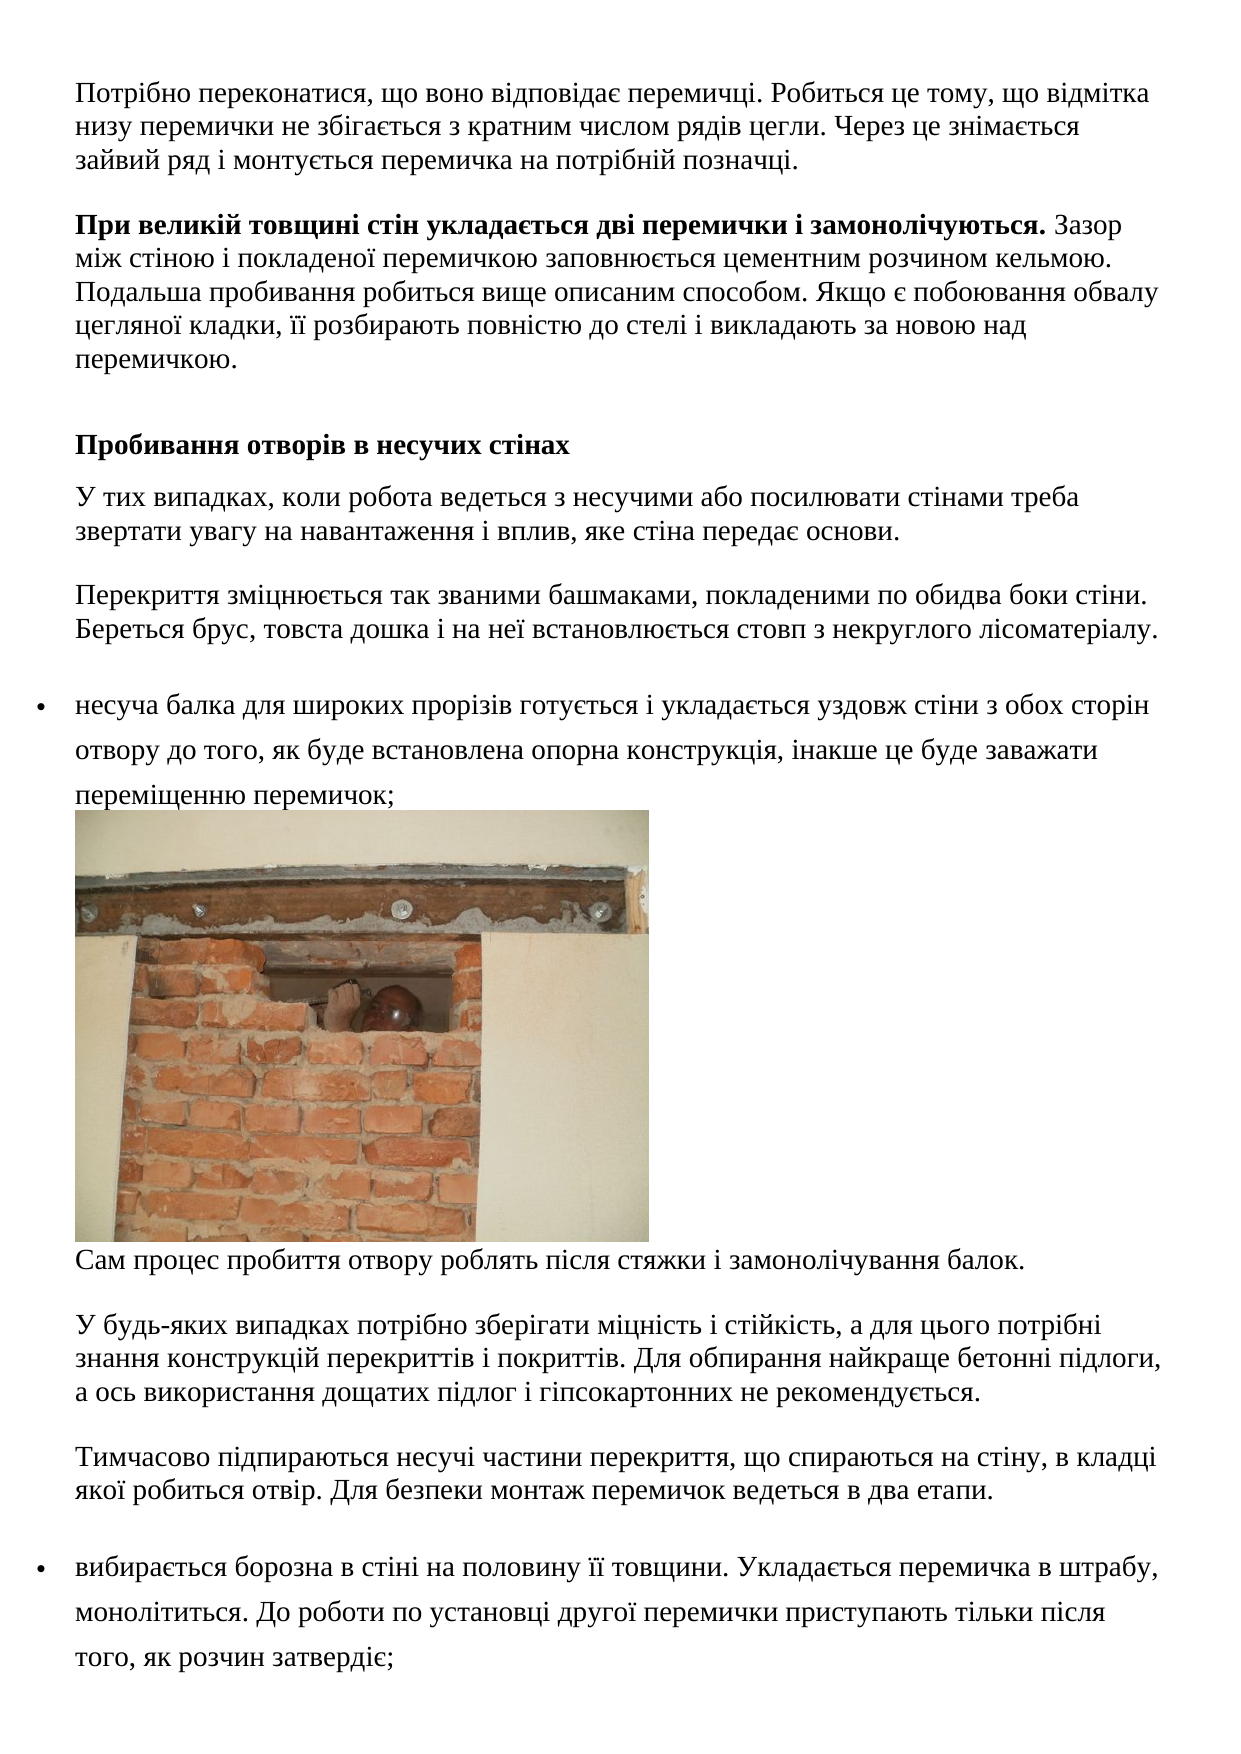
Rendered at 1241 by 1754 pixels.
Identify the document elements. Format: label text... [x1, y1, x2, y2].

text Потрібно переконатися, що воно відповідає перемичці. Робиться це тому, що відмітка низу перемички не збігається з кратним числом рядів цегли. Через це знімається зайвий ряд і монтується перемичка на потрібній позначці. [75, 75, 1165, 176]
text Пробивання отворів в несучих стінах [75, 427, 1165, 460]
list вибирається борозна в стіні на половину її товщини. Укладається перемичка в штрабу, монолітиться. До роботи по установці другої перемички приступають тільки після того, як розчин затвердіє; [37, 1537, 1165, 1672]
text Перекриття зміцнюється так званими башмаками, покладеними по обидва боки стіни. Береться брус, товста дошка і на неї встановлюється стовп з некруглого лісоматеріалу. [75, 577, 1165, 644]
text У тих випадках, коли робота ведеться з несучими або посилювати стінами треба звертати увагу на навантаження і вплив, яке стіна передає основи. [75, 479, 1165, 546]
text У будь-яких випадках потрібно зберігати міцність і стійкість, а для цього потрібні знання конструкцій перекриттів і покриттів. Для обпирання найкраще бетонні підлоги, а ось використання дощатих підлог і гіпсокартонних не рекомендується. [75, 1307, 1165, 1408]
picture [75, 810, 649, 1242]
text Тимчасово підпираються несучі частини перекриття, що спираються на стіну, в кладці якої робиться отвір. Для безпеки монтаж перемичок ведеться в два етапи. [75, 1439, 1165, 1506]
text Сам процес пробиття отвору роблять після стяжки і замонолічування балок. [75, 1242, 1165, 1276]
text При великій товщині стін укладається дві перемички і замонолічуються. Зазор між стіною і покладеної перемичкою заповнюється цементним розчином кельмою. Подальша пробивання робиться вище описаним способом. Якщо є побоювання обвалу цегляної кладки, її розбирають повністю до стелі і викладають за новою над перемичкою. [75, 207, 1165, 374]
list несуча балка для широких прорізів готується і укладається уздовж стіни з обох сторін отвору до того, як буде встановлена опорна конструкція, інакше це буде заважати переміщенню перемичок; [37, 676, 1165, 811]
